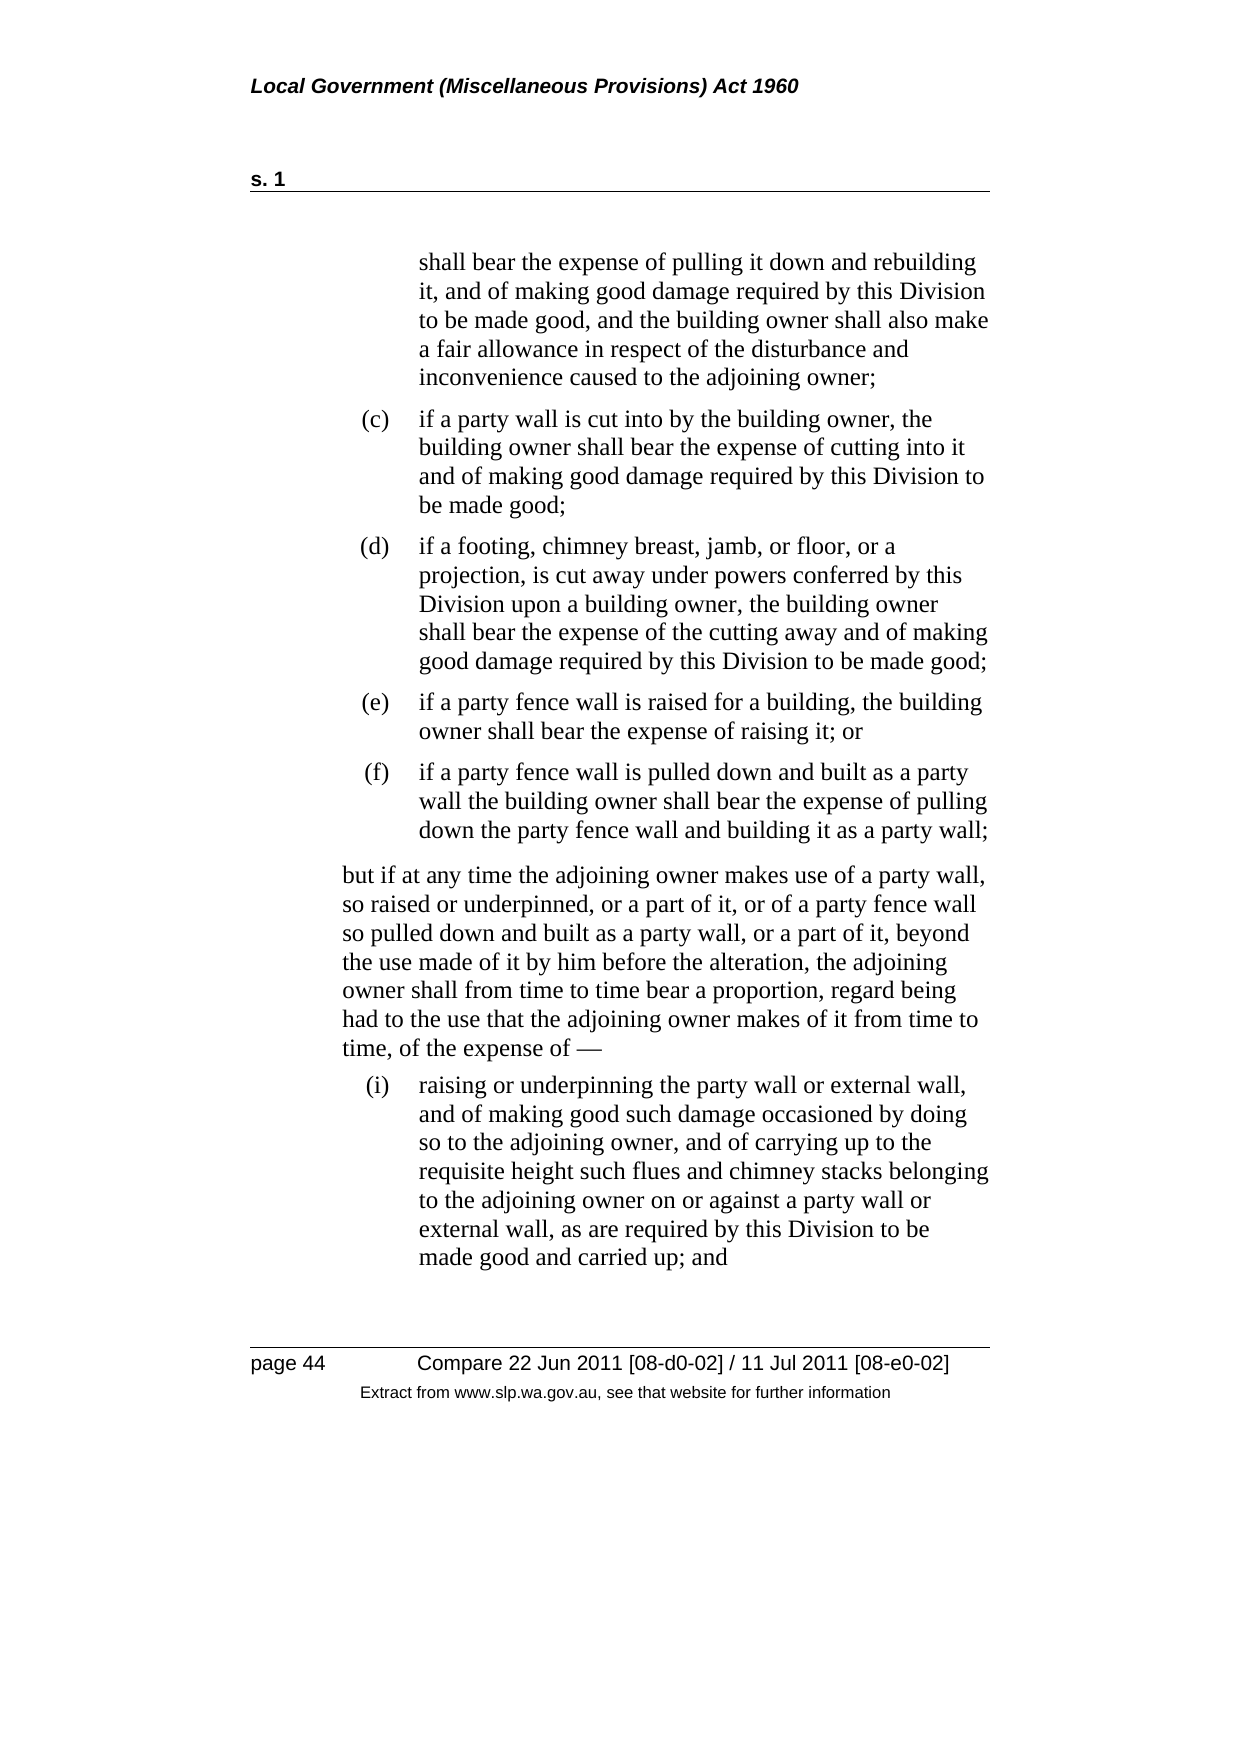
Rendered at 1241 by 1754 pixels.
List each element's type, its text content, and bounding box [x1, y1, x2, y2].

text (e) if a party fence wall is raised for a building, the building owner shall bear the expense of raising it; or [250, 687, 990, 745]
text (i) raising or underpinning the party wall or external wall, and of making good such damage occasioned by doing so to the adjoining owner, and of carrying up to the requisite height such flues and chimney stacks belonging to the adjoining owner on or against a party wall or external wall, as are required by this Division to be made good and carried up; and [250, 1070, 990, 1271]
text (f) if a party fence wall is pulled down and built as a party wall the building owner shall bear the expense of pulling down the party fence wall and building it as a party wall; [250, 757, 990, 844]
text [250, 247, 990, 391]
text (d) if a footing, chimney breast, jamb, or floor, or a projection, is cut away under powers conferred by this Division upon a building owner, the building owner shall bear the expense of the cutting away and of making good damage required by this Division to be made good; [250, 531, 990, 675]
text but if at any time the adjoining owner makes use of a party wall, so raised or underpinned, or a part of it, or of a party fence wall so pulled down and built as a party wall, or a part of it, beyond the use made of it by him before the alteration, the adjoining owner shall from time to time bear a proportion, regard being had to the use that the adjoining owner makes of it from time to time, of the expense of — [250, 860, 990, 1062]
text (c) if a party wall is cut into by the building owner, the building owner shall bear the expense of cutting into it and of making good damage required by this Division to be made good; [250, 404, 990, 519]
